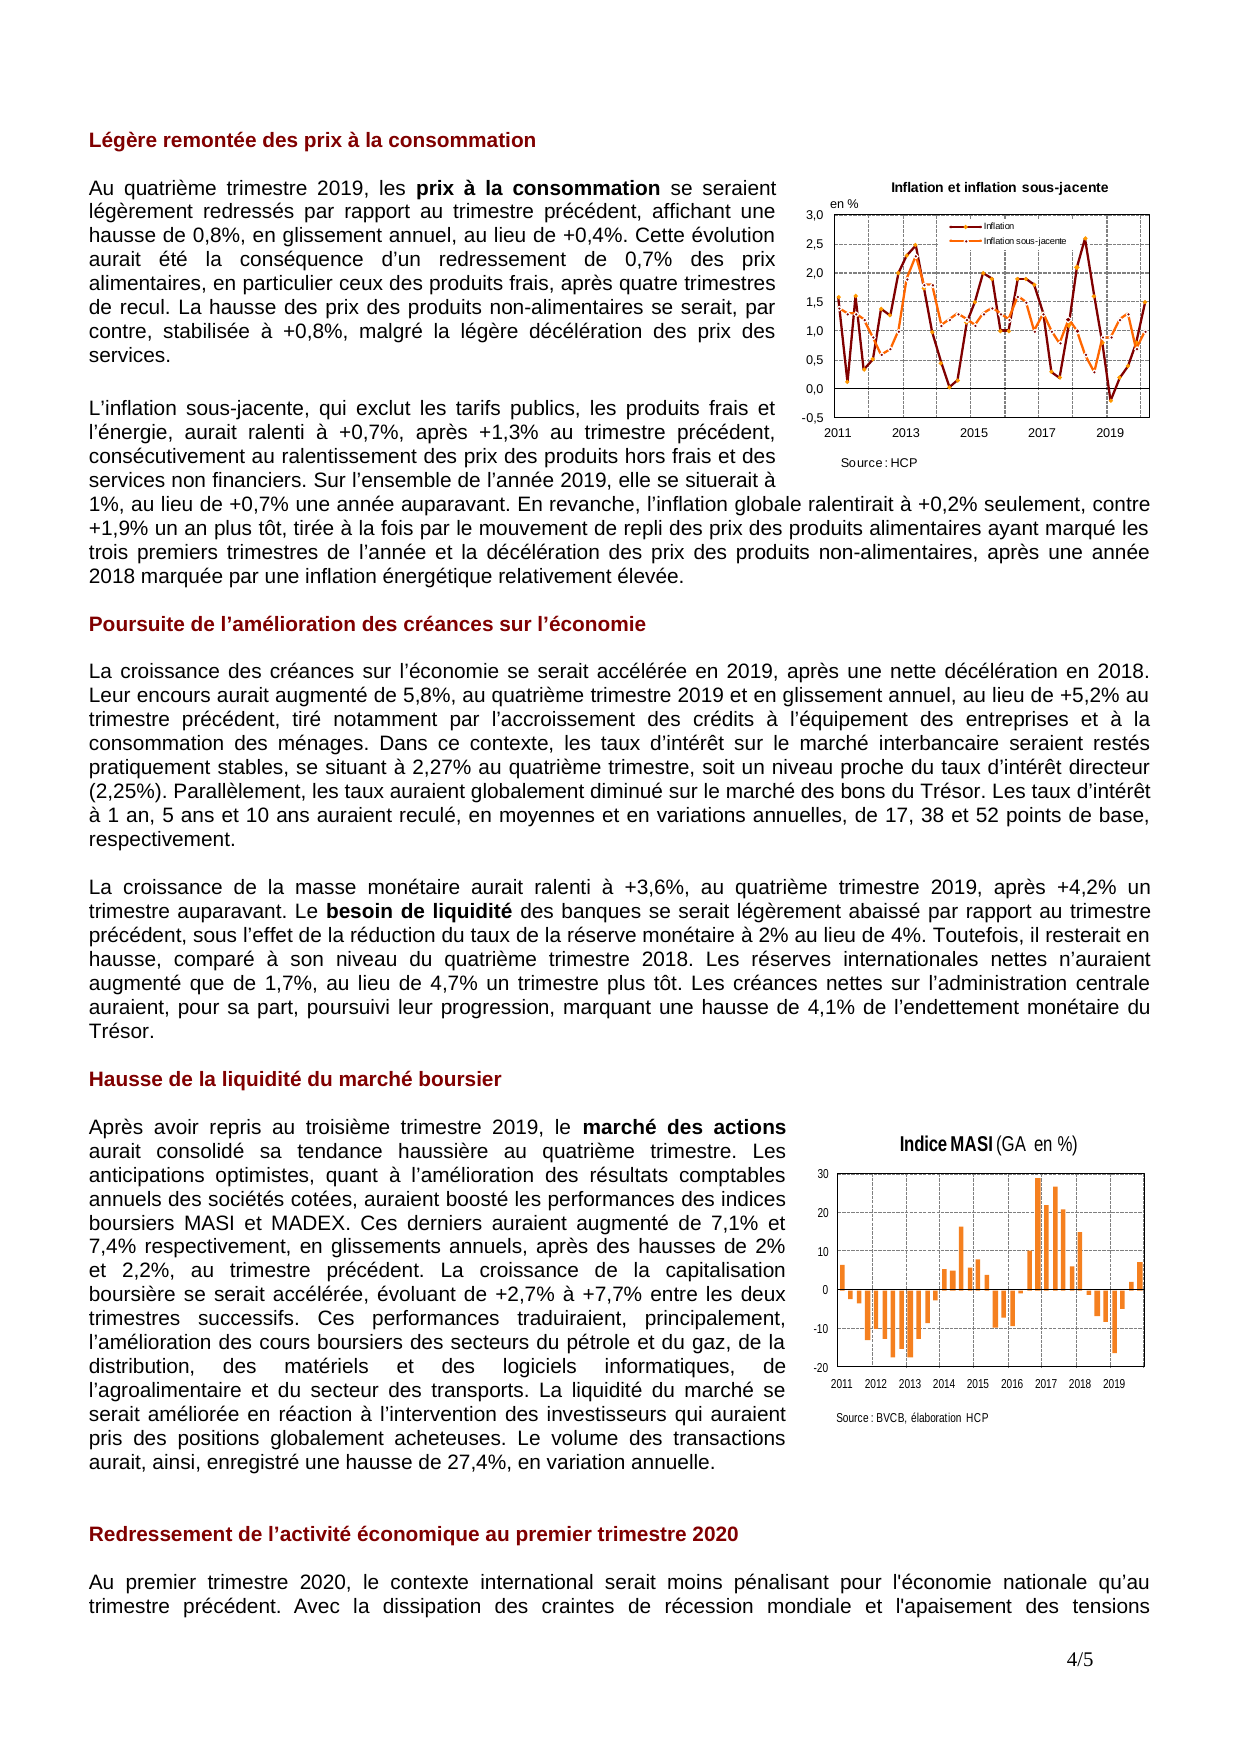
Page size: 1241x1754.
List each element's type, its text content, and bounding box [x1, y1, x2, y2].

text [89, 1570, 1152, 1618]
text L’inflation sous-jacente, qui exclut les tarifs publics, les produits frais et l’énergie, aurait ralenti à +0,7%, après +1,3% au trimestre précédent, consécutivement au ralentissement des prix des produits hors frais et des services non financiers. Sur l’ensemble de l’année 2019, elle se situerait à 1%, au lieu de +0,7% une année auparavant. En revanche, l’inflation globale ralentirait à +0,2% seulement, contre +1,9% un an plus tôt, tirée à la fois par le mouvement de repli des prix des produits alimentaires ayant marqué les trois premiers trimestres de l’année et la décélération des prix des produits non-alimentaires, après une année 2018 marquée par une inflation énergétique relativement élevée. [89, 396, 1152, 587]
text La croissance des créances sur l’économie se serait accélérée en 2019, après une nette décélération en 2018. Leur encours aurait augmenté de 5,8%, au quatrième trimestre 2019 et en glissement annuel, au lieu de +5,2% au trimestre précédent, tiré notamment par l’accroissement des crédits à l’équipement des entreprises et à la consommation des ménages. Dans ce contexte, les taux d’intérêt sur le marché interbancaire seraient restés pratiquement stables, se situant à 2,27% au quatrième trimestre, soit un niveau proche du taux d’intérêt directeur (2,25%). Parallèlement, les taux auraient globalement diminué sur le marché des bons du Trésor. Les taux d’intérêt à 1 an, 5 ans et 10 ans auraient reculé, en moyennes et en variations annuelles, de 17, 38 et 52 points de base, respectivement. [89, 659, 1152, 851]
text Hausse de la liquidité du marché boursier [89, 1067, 1152, 1091]
text La croissance de la masse monétaire aurait ralenti à +3,6%, au quatrième trimestre 2019, après +4,2% un trimestre auparavant. Le besoin de liquidité des banques se serait légèrement abaissé par rapport au trimestre précédent, sous l’effet de la réduction du taux de la réserve monétaire à 2% au lieu de 4%. Toutefois, il resterait en hausse, comparé à son niveau du quatrième trimestre 2018. Les réserves internationales nettes n’auraient augmenté que de 1,7%, au lieu de 4,7% un trimestre plus tôt. Les créances nettes sur l’administration centrale auraient, pour sa part, poursuivi leur progression, marquant une hausse de 4,1% de l’endettement monétaire du Trésor. [89, 875, 1152, 1043]
text Après avoir repris au troisième trimestre 2019, le marché des actions aurait consolidé sa tendance haussière au quatrième trimestre. Les anticipations optimistes, quant à l’amélioration des résultats comptables annuels des sociétés cotées, auraient boosté les performances des indices boursiers MASI et MADEX. Ces derniers auraient augmenté de 7,1% et 7,4% respectivement, en glissements annuels, après des hausses de 2% et 2,2%, au trimestre précédent. La croissance de la capitalisation boursière se serait accélérée, évoluant de +2,7% à +7,7% entre les deux trimestres successifs. Ces performances traduiraient, principalement, l’amélioration des cours boursiers des secteurs du pétrole et du gaz, de la distribution, des matériels et des logiciels informatiques, de l’agroalimentaire et du secteur des transports. La liquidité du marché se serait améliorée en réaction à l’intervention des investisseurs qui auraient pris des positions globalement acheteuses. Le volume des transactions aurait, ainsi, enregistré une hausse de 27,4%, en variation annuelle. [89, 1114, 1152, 1474]
text Poursuite de l’amélioration des créances sur l’économie [89, 611, 1152, 635]
text Légère remontée des prix à la consommation [89, 127, 1152, 151]
text Au quatrième trimestre 2019, les prix à la consommation se seraient légèrement redressés par rapport au trimestre précédent, affichant une hausse de 0,8%, en glissement annuel, au lieu de +0,4%. Cette évolution aurait été la conséquence d’un redressement de 0,7% des prix alimentaires, en particulier ceux des produits frais, après quatre trimestres de recul. La hausse des prix des produits non-alimentaires se serait, par contre, stabilisée à +0,8%, malgré la légère décélération des prix des services. [89, 175, 796, 367]
text Redressement de l’activité économique au premier trimestre 2020 [89, 1522, 1152, 1546]
